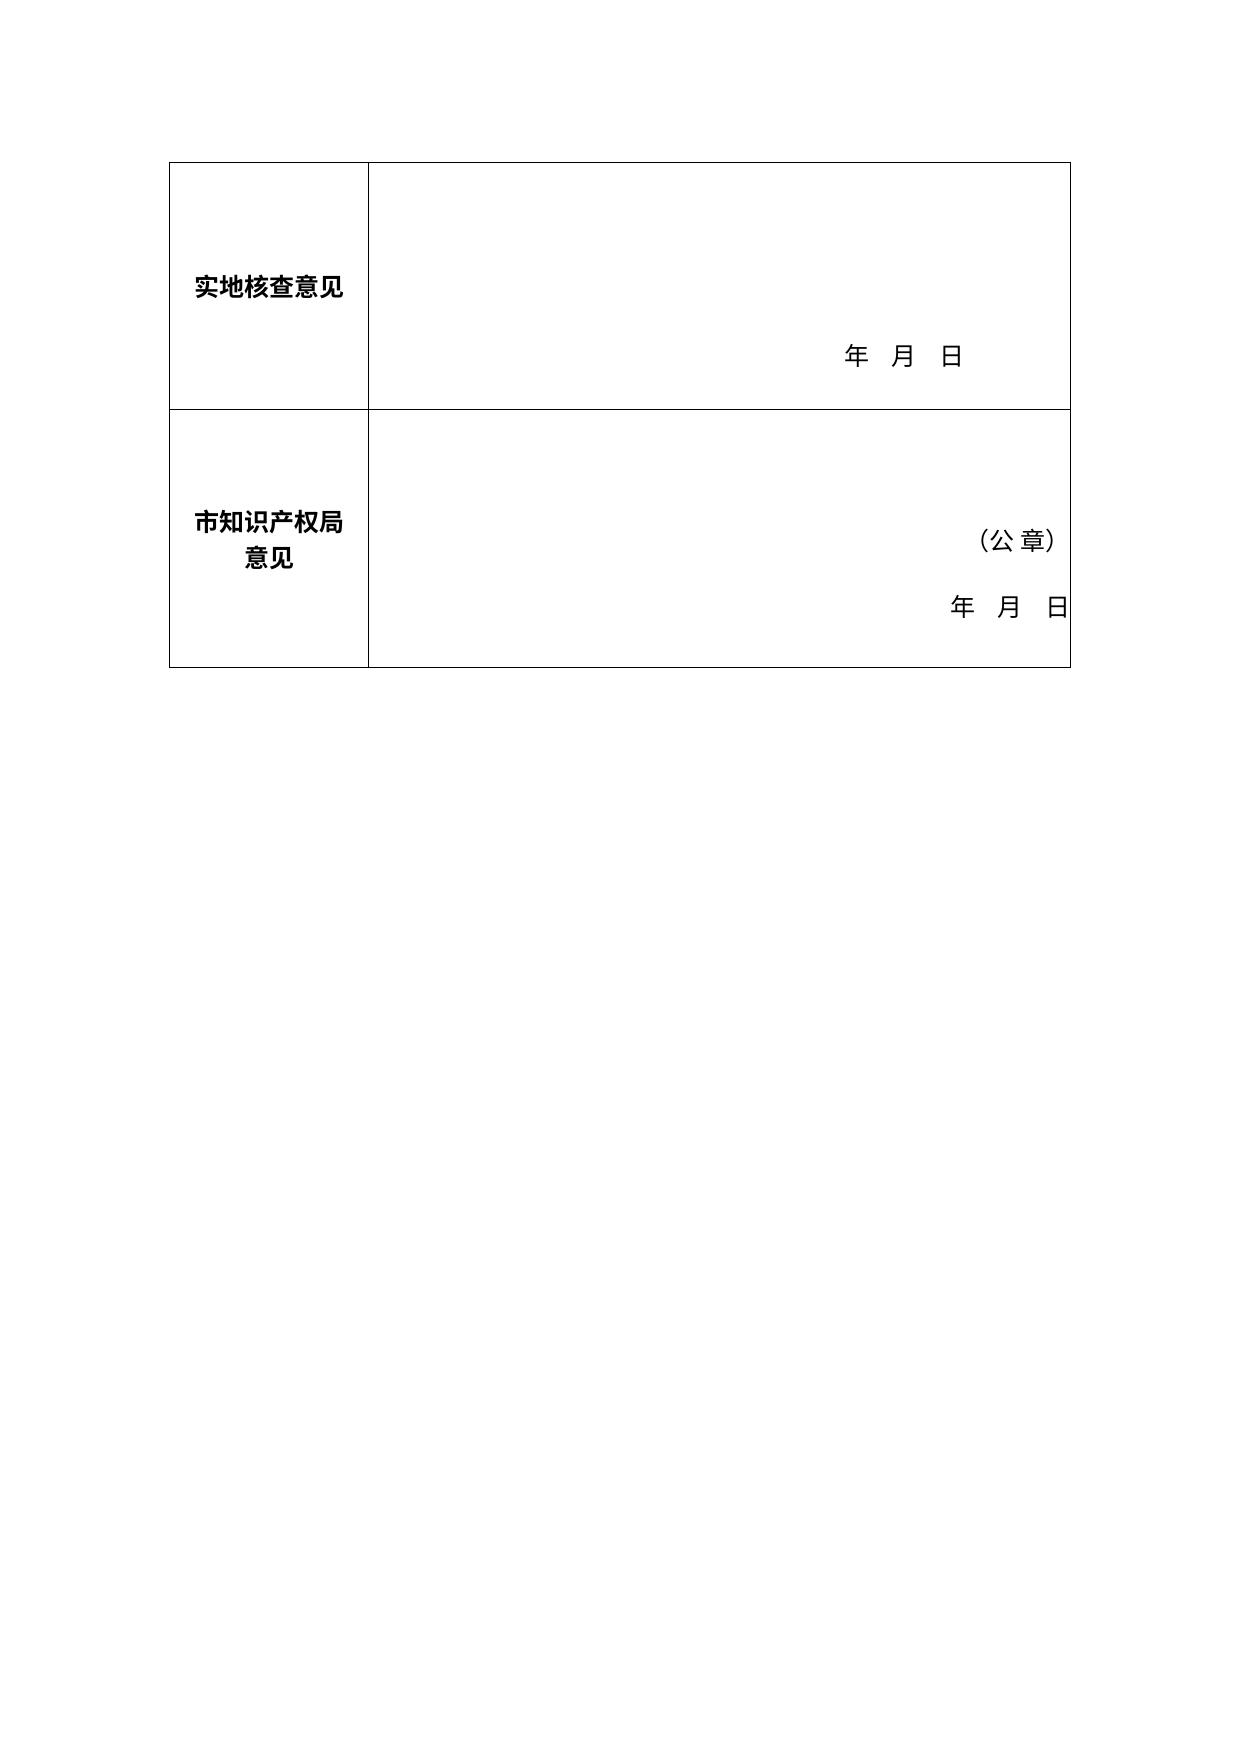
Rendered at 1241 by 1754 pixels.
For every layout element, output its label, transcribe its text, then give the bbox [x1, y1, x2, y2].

table_cell 市知识产权局 意见 [170, 410, 368, 667]
table_cell 实地核查意见 [170, 163, 368, 409]
table_cell （公 章） 年 月 日 [369, 410, 1070, 667]
table_cell 年 月 日 [369, 163, 1070, 409]
